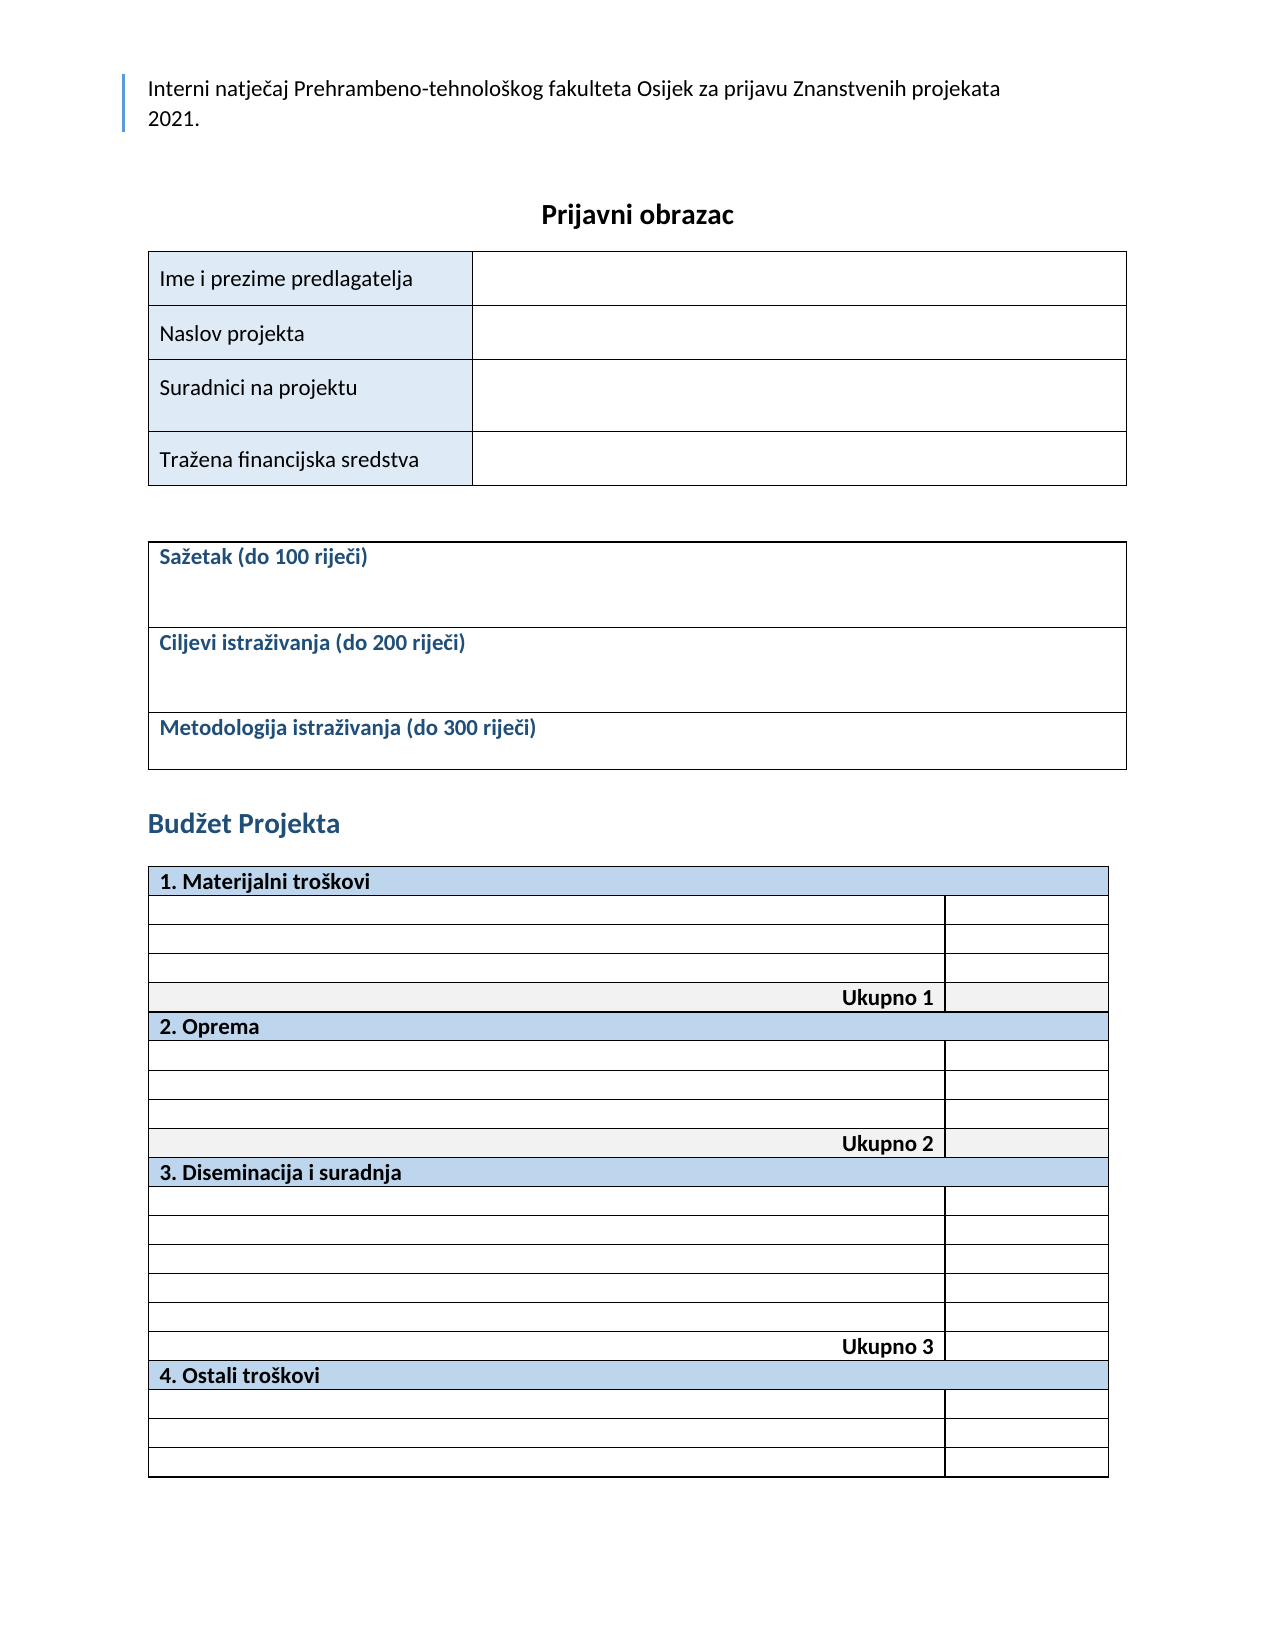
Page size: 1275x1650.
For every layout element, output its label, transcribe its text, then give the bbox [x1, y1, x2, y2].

table_cell [473, 306, 1126, 359]
table_cell [149, 1448, 944, 1476]
table_cell [149, 1390, 944, 1418]
table_cell [149, 1274, 944, 1302]
table_cell Suradnici na projektu [149, 360, 472, 431]
table_cell [149, 1245, 944, 1273]
table_cell [946, 1419, 1108, 1447]
table_cell [946, 1448, 1108, 1476]
table_cell [946, 1216, 1108, 1244]
table_cell [149, 1041, 944, 1069]
table_cell [946, 1390, 1108, 1418]
table_cell [946, 1041, 1108, 1069]
text Prijavni obrazac [148, 196, 1127, 232]
table_cell 2. Oprema [149, 1013, 1108, 1040]
table_cell [149, 1216, 944, 1244]
table_cell [149, 896, 944, 924]
table_cell [473, 360, 1126, 431]
table_cell [149, 1419, 944, 1447]
table_cell Ukupno 2 [149, 1129, 944, 1157]
table_header Sažetak (do 100 riječi) [149, 543, 1126, 627]
table_header Ime i prezime predlagatelja [149, 252, 472, 305]
table_cell [946, 1332, 1108, 1360]
table_cell [473, 432, 1126, 485]
table_cell [946, 1100, 1108, 1128]
table_cell Ukupno 3 [149, 1332, 944, 1360]
table_cell [946, 1245, 1108, 1273]
table_cell [946, 925, 1108, 953]
table_cell [149, 925, 944, 953]
table_cell [149, 1303, 944, 1331]
table_header 1. Materijalni troškovi [149, 867, 1108, 895]
table_cell Ukupno 1 [149, 983, 944, 1011]
table_cell [946, 896, 1108, 924]
table_cell [149, 1071, 944, 1098]
table_cell [946, 1129, 1108, 1157]
table_header [473, 252, 1126, 305]
table_cell Metodologija istraživanja (do 300 riječi) [149, 713, 1126, 769]
table_cell [149, 1187, 944, 1215]
table_cell [149, 1100, 944, 1128]
table_cell Tražena financijska sredstva [149, 432, 472, 485]
table_cell [946, 1303, 1108, 1331]
table_cell Ciljevi istraživanja (do 200 riječi) [149, 628, 1126, 712]
table_cell 3. Diseminacija i suradnja [149, 1158, 1108, 1186]
table_cell Naslov projekta [149, 306, 472, 359]
table_cell 4. Ostali troškovi [149, 1361, 1108, 1389]
table_cell [946, 1274, 1108, 1302]
table_cell [149, 954, 944, 982]
table_cell [946, 1187, 1108, 1215]
table_cell [946, 983, 1108, 1011]
table_cell [946, 1071, 1108, 1098]
table_cell [946, 954, 1108, 982]
text Budžet Projekta [148, 805, 1127, 841]
